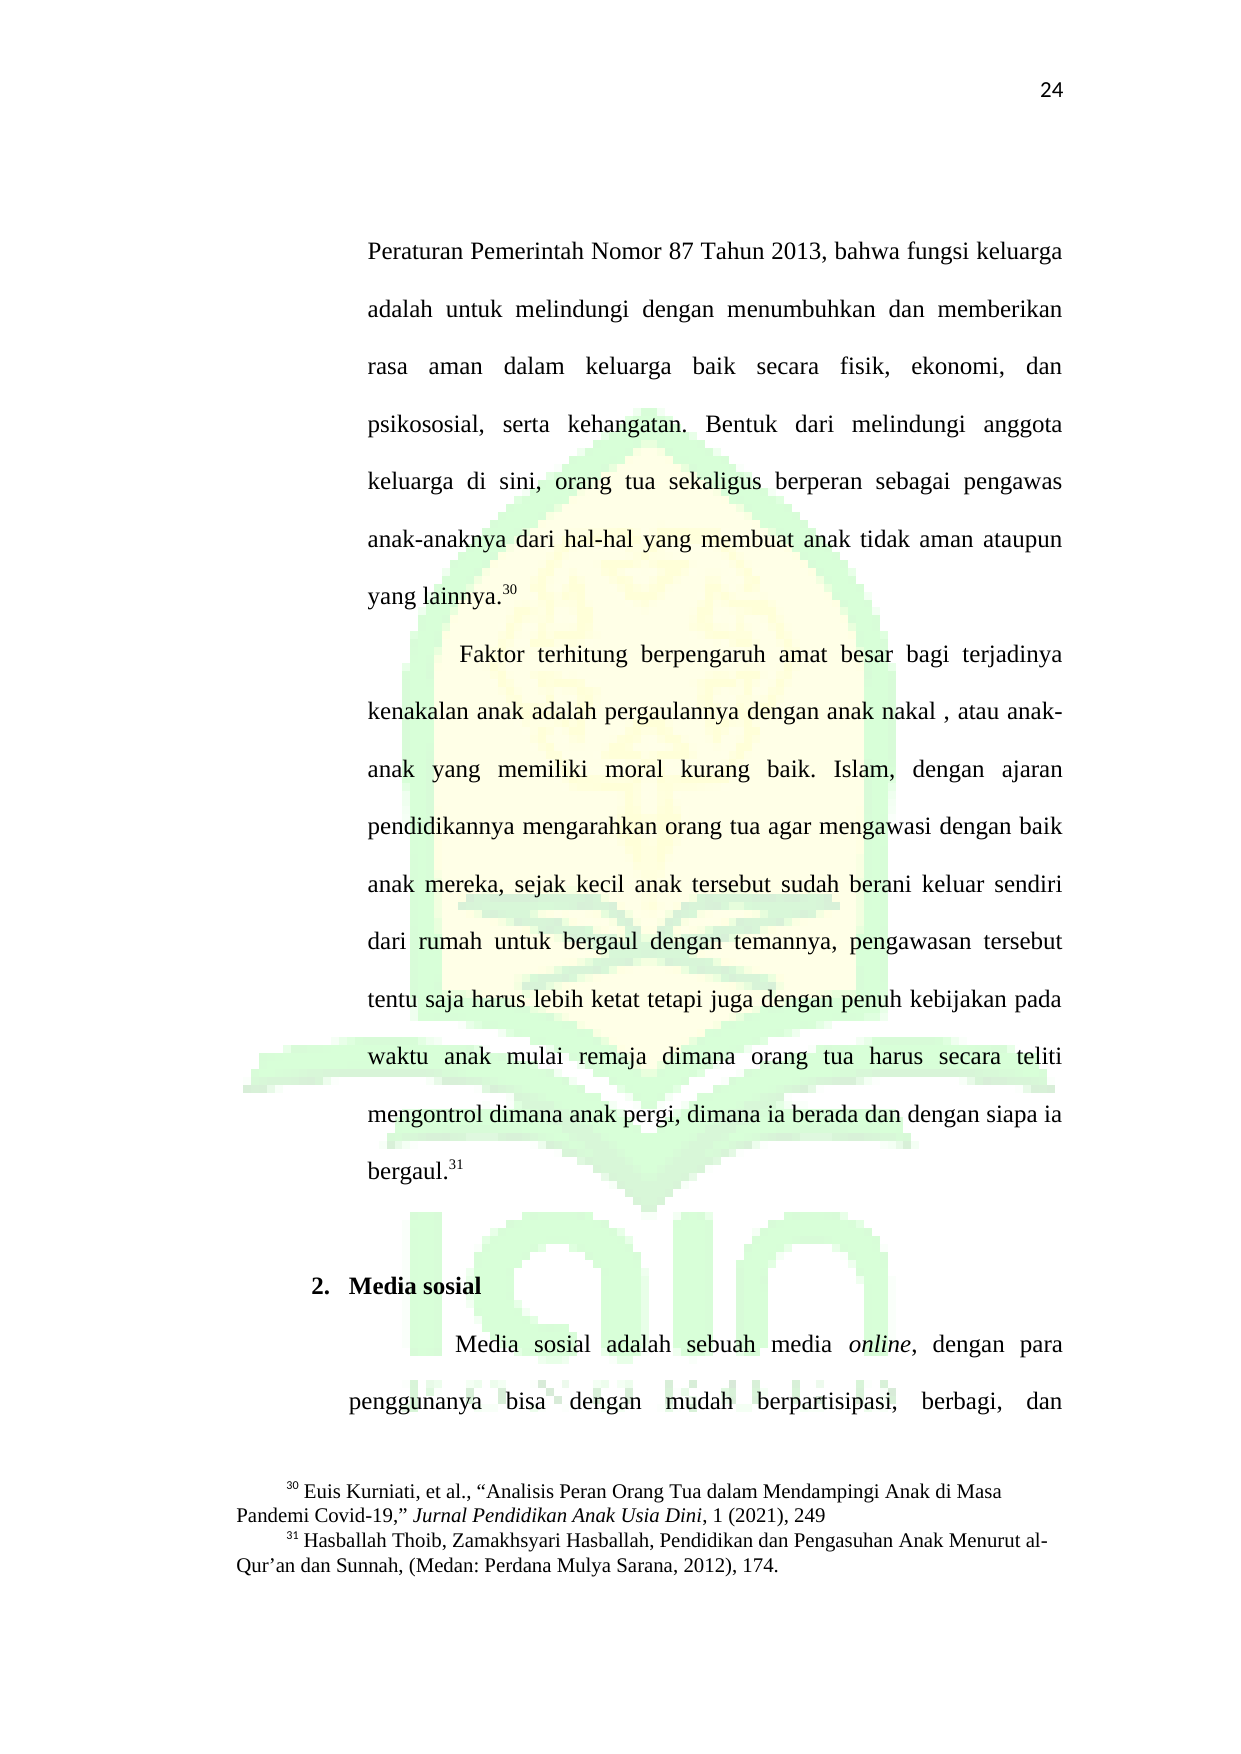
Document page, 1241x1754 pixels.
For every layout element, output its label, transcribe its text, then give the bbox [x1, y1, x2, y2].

list Media sosial [311, 1271, 1063, 1300]
list Faktor terhitung berpengaruh amat besar bagi terjadinya kenakalan anak adalah pergaulannya dengan anak nakal , atau anak-anak yang memiliki moral kurang baik. Islam, dengan ajaran pendidikannya mengarahkan orang tua agar mengawasi dengan baik anak mereka, sejak kecil anak tersebut sudah berani keluar sendiri dari rumah untuk bergaul dengan temannya, pengawasan tersebut tentu saja harus lebih ketat tetapi juga dengan penuh kebijakan pada waktu anak mulai remaja dimana orang tua harus secara teliti mengontrol dimana anak pergi, dimana ia berada dan dengan siapa ia bergaul. [367, 639, 1063, 1185]
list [349, 1329, 1063, 1415]
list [367, 236, 1063, 610]
